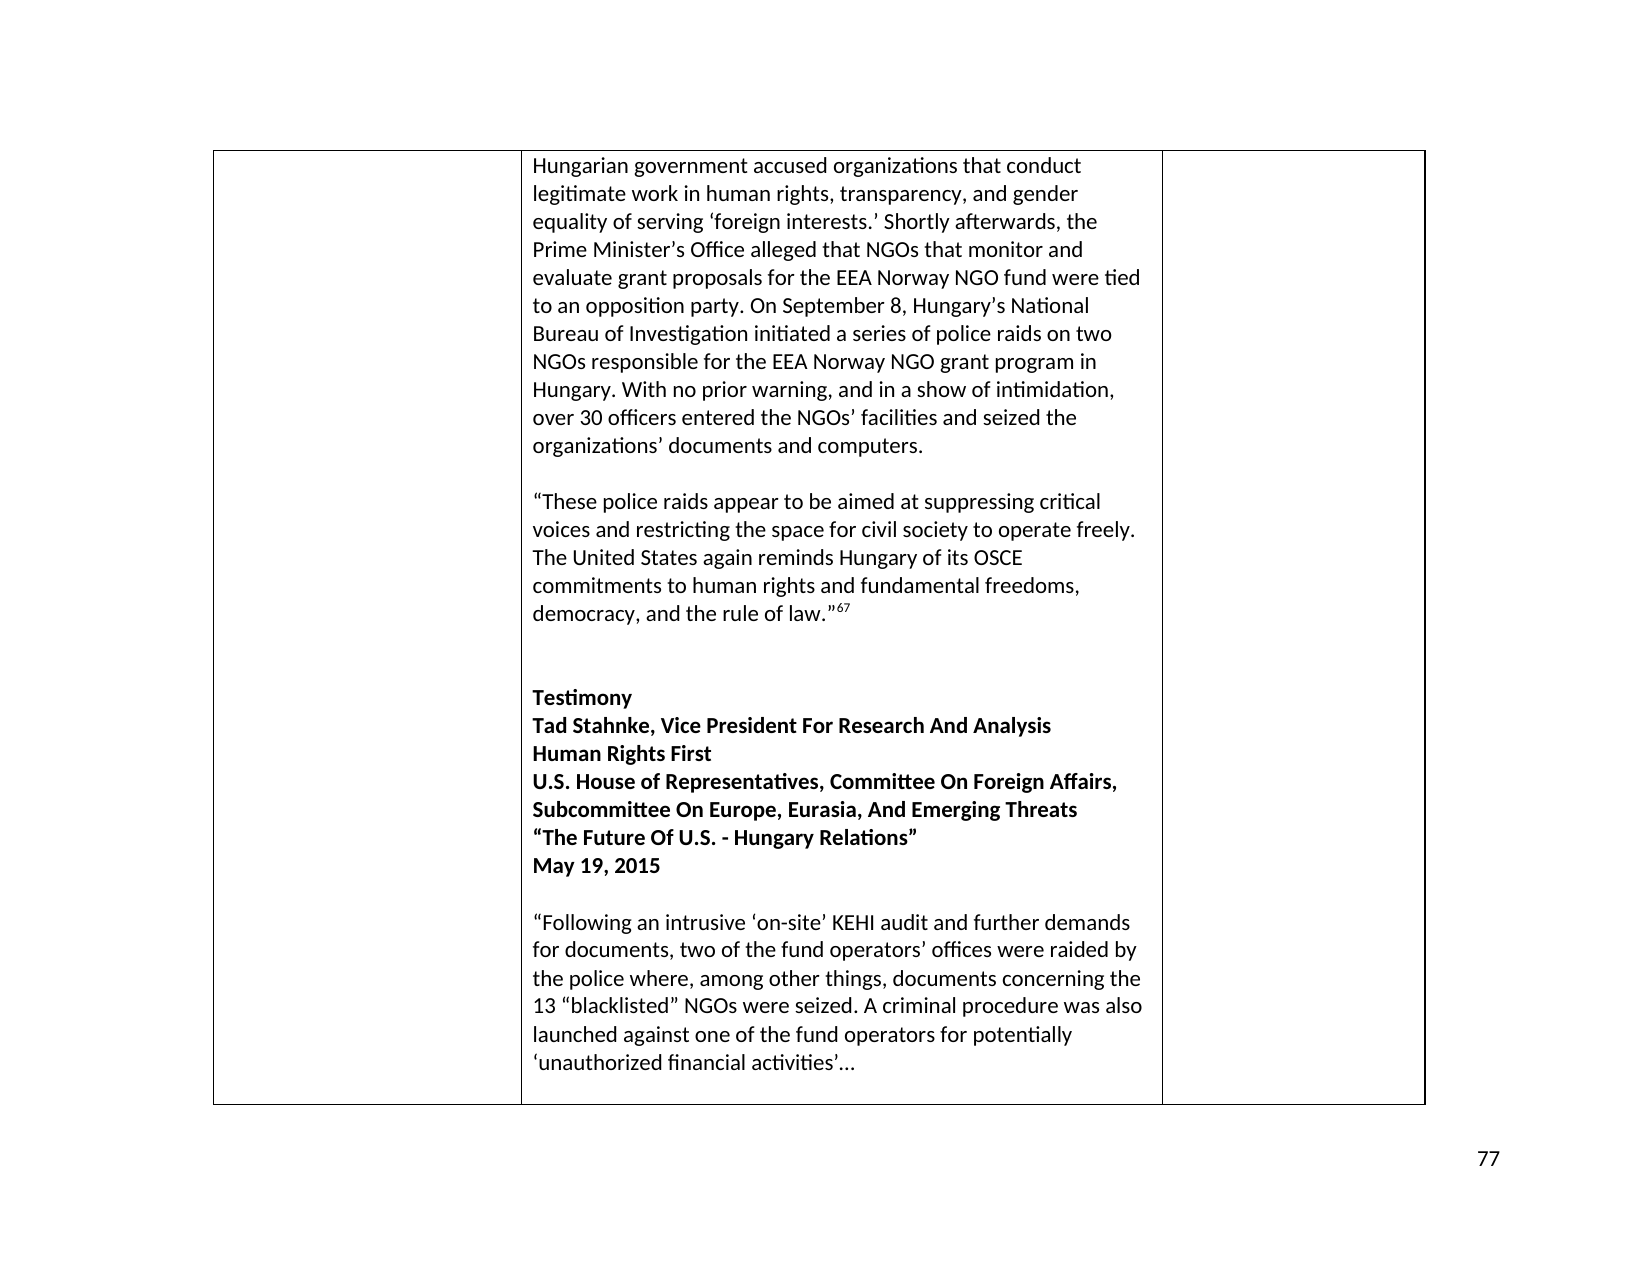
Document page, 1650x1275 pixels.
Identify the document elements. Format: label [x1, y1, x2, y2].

table_cell [522, 151, 1162, 1104]
table_cell [1163, 151, 1424, 1104]
table_cell [214, 151, 521, 1104]
